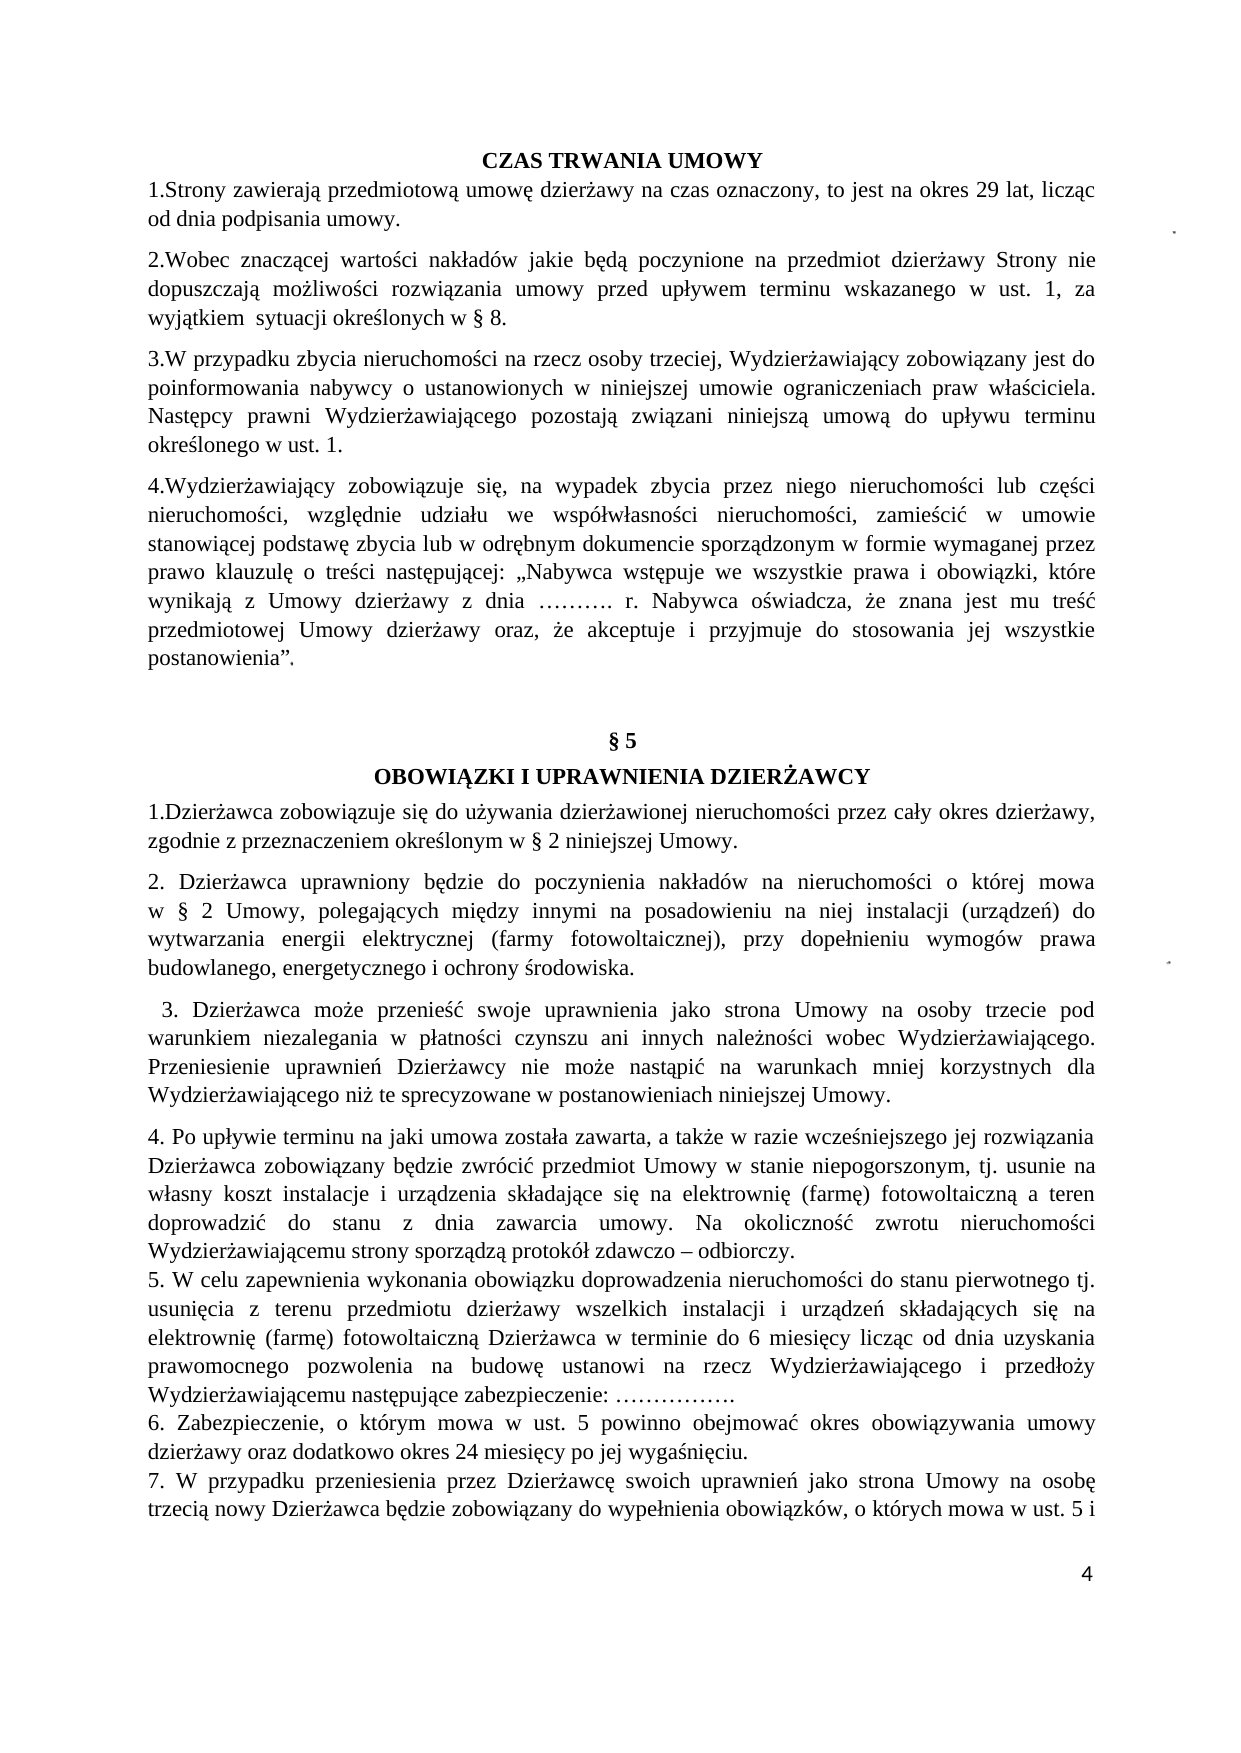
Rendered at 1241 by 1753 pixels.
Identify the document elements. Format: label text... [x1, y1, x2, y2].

text 2. Dzierżawca uprawniony będzie do poczynienia nakładów na nieruchomości o której mowa w § 2 Umowy, polegających między innymi na posadowieniu na niej instalacji (urządzeń) do wytwarzania energii elektrycznej (farmy fotowoltaicznej), przy dopełnieniu wymogów prawa budowlanego, energetycznego i ochrony środowiska. [148, 868, 1097, 981]
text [148, 1467, 1097, 1522]
subtitle CZAS TRWANIA UMOWY [148, 148, 1097, 174]
text 6. Zabezpieczenie, o którym mowa w ust. 5 powinno obejmować okres obowiązywania umowy dzierżawy oraz dodatkowo okres 24 miesięcy po jej wygaśnięciu. [148, 1409, 1097, 1464]
text 3. Dzierżawca może przenieść swoje uprawnienia jako strona Umowy na osoby trzecie pod warunkiem niezalegania w płatności czynszu ani innych należności wobec Wydzierżawiającego. Przeniesienie uprawnień Dzierżawcy nie może nastąpić na warunkach mniej korzystnych dla Wydzierżawiającego niż te sprecyzowane w postanowieniach niniejszej Umowy. [148, 996, 1097, 1108]
text 5. W celu zapewnienia wykonania obowiązku doprowadzenia nieruchomości do stanu pierwotnego tj. usunięcia z terenu przedmiotu dzierżawy wszelkich instalacji i urządzeń składających się na elektrownię (farmę) fotowoltaiczną Dzierżawca w terminie do 6 miesięcy licząc od dnia uzyskania prawomocnego pozwolenia na budowę ustanowi na rzecz Wydzierżawiającego i przedłoży Wydzierżawiającemu następujące zabezpieczenie: ……………. [148, 1266, 1097, 1407]
text 4.Wydzierżawiający zobowiązuje się, na wypadek zbycia przez niego nieruchomości lub części nieruchomości, względnie udziału we współwłasności nieruchomości, zamieścić w umowie stanowiącej podstawę zbycia lub w odrębnym dokumencie sporządzonym w formie wymaganej przez prawo klauzulę o treści następującej: „Nabywca wstępuje we wszystkie prawa i obowiązki, które wynikają z Umowy dzierżawy z dnia ………. r. Nabywca oświadcza, że znana jest mu treść przedmiotowej Umowy dzierżawy oraz, że akceptuje i przyjmuje do stosowania jej wszystkie postanowienia” [148, 472, 1097, 671]
text 1.Strony zawierają przedmiotową umowę dzierżawy na czas oznaczony, to jest na okres 29 lat, licząc od dnia podpisania umowy. [148, 176, 1097, 231]
subtitle OBOWIĄZKI I UPRAWNIENIA DZIERŻAWCY [148, 763, 1097, 789]
text 4. Po upływie terminu na jaki umowa została zawarta, a także w razie wcześniejszego jej rozwiązania Dzierżawca zobowiązany będzie zwrócić przedmiot Umowy w stanie niepogorszonym, tj. usunie na własny koszt instalacje i urządzenia składające się na elektrownię (farmę) fotowoltaiczną a teren doprowadzić do stanu z dnia zawarcia umowy. Na okoliczność zwrotu nieruchomości Wydzierżawiającemu strony sporządzą protokół zdawczo – odbiorczy. [148, 1123, 1097, 1264]
text 3.W przypadku zbycia nieruchomości na rzecz osoby trzeciej, Wydzierżawiający zobowiązany jest do poinformowania nabywcy o ustanowionych w niniejszej umowie ograniczeniach praw właściciela. Następcy prawni Wydzierżawiającego pozostają związani niniejszą umową do upływu terminu określonego w ust. 1. [148, 345, 1097, 457]
subtitle § 5 [148, 727, 1097, 754]
text 1.Dzierżawca zobowiązuje się do używania dzierżawionej nieruchomości przez cały okres dzierżawy, zgodnie z przeznaczeniem określonym w § 2 niniejszej Umowy. [148, 798, 1097, 853]
text 2.Wobec znaczącej wartości nakładów jakie będą poczynione na przedmiot dzierżawy Strony nie dopuszczają możliwości rozwiązania umowy przed upływem terminu wskazanego w ust. 1, za wyjątkiem sytuacji określonych w § 8. [148, 246, 1097, 330]
